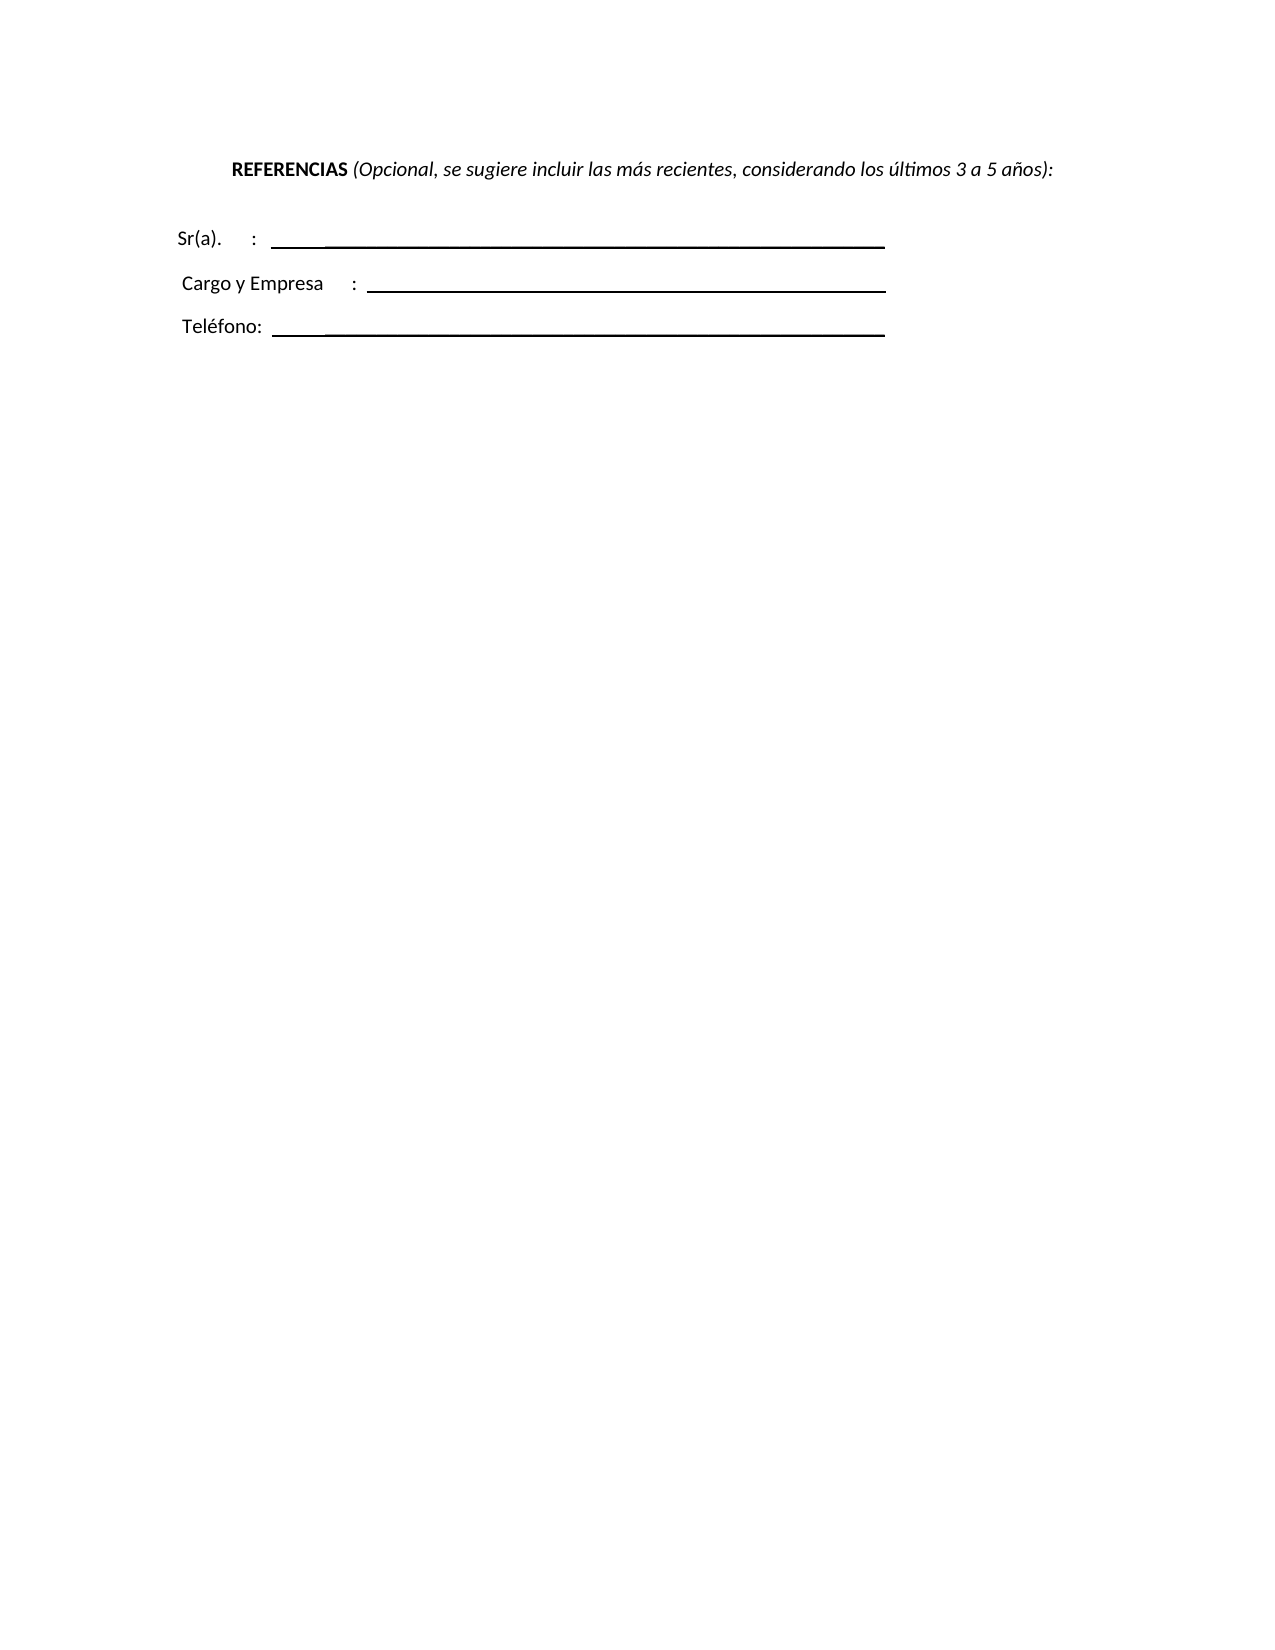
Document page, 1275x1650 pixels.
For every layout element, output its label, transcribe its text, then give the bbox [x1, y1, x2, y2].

text Sr(a). : ______________________________________________________ [177, 226, 1098, 251]
text Teléfono: ______________________________________________________ [177, 314, 1098, 339]
text REFERENCIAS (Opcional, se sugiere incluir las más recientes, considerando los últimos 3 a 5 años): [232, 156, 1098, 182]
text Cargo y Empresa : _______________________________________________ [177, 270, 1098, 295]
